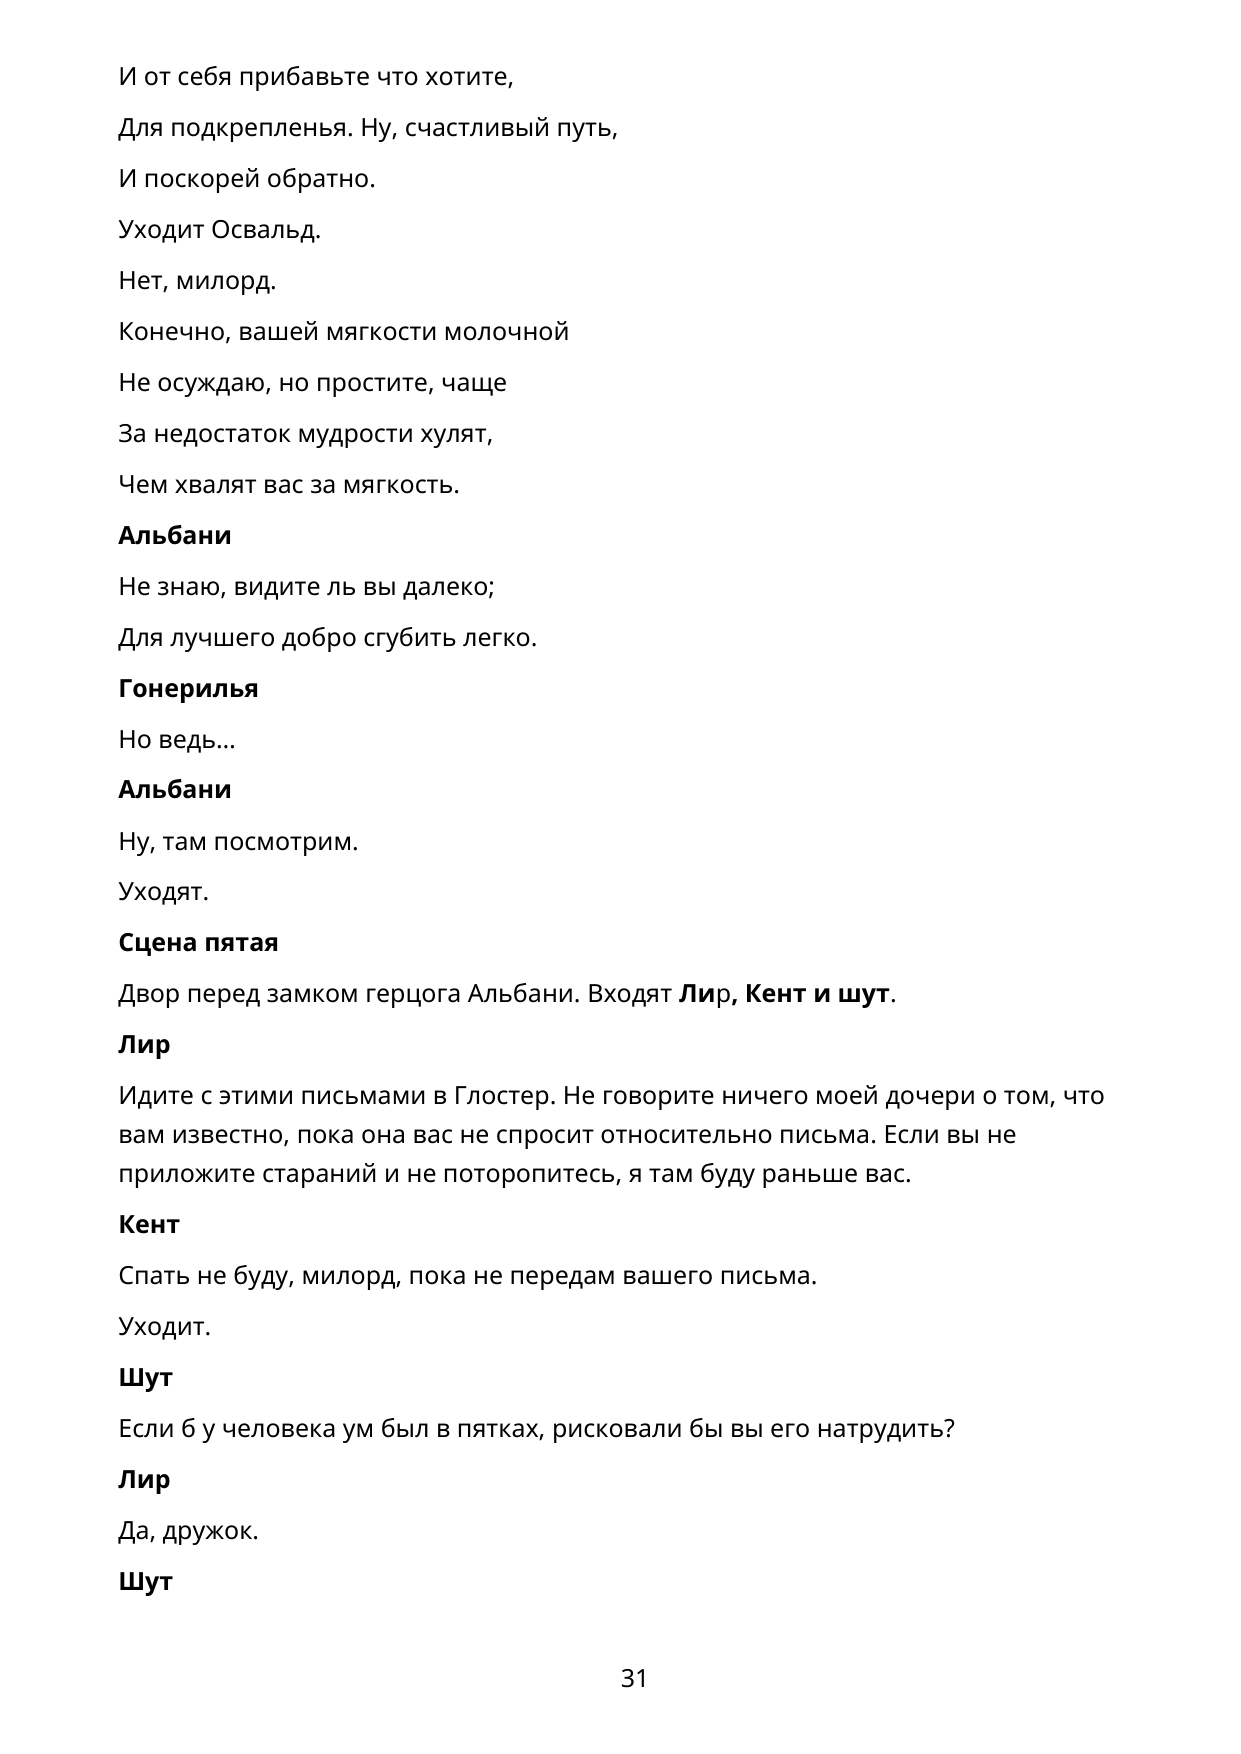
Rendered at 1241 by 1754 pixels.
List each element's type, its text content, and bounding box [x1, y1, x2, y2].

text Для лучшего добро сгубить легко. [118, 619, 1152, 653]
text Уходят. [118, 874, 1152, 908]
text Альбани [118, 772, 1152, 806]
text Нет, милорд. [118, 263, 1152, 297]
text Для подкрепленья. Ну, счастливый путь, [118, 110, 1152, 144]
text Лир [118, 1462, 1152, 1496]
text За недостаток мудрости хулят, [118, 416, 1152, 450]
text Лир [118, 1027, 1152, 1061]
text Уходит. [118, 1309, 1152, 1343]
text Гонерилья [118, 670, 1152, 704]
text И от себя прибавьте что хотите, [118, 59, 1152, 93]
text Конечно, вашей мягкости молочной [118, 314, 1152, 348]
text Альбани [118, 517, 1152, 552]
text Шут [118, 1360, 1152, 1394]
text Кент [118, 1207, 1152, 1241]
text И поскорей обратно. [118, 161, 1152, 195]
text Да, дружок. [118, 1513, 1152, 1547]
text Шут [118, 1564, 1152, 1598]
text Не знаю, видите ль вы далеко; [118, 568, 1152, 602]
text Не осуждаю, но простите, чаще [118, 365, 1152, 399]
text Ну, там посмотрим. [118, 823, 1152, 857]
subtitle Сцена пятая [118, 925, 1152, 959]
text Уходит Освальд. [118, 212, 1152, 246]
text Но ведь… [118, 721, 1152, 755]
text Спать не буду, милорд, пока не передам вашего письма. [118, 1258, 1152, 1292]
text Двор перед замком герцога Альбани. Входят Лир, Кент и шут. [118, 976, 1152, 1010]
text Чем хвалят вас за мягкость. [118, 467, 1152, 501]
text Если б у человека ум был в пятках, рисковали бы вы его натрудить? [118, 1411, 1152, 1445]
text Идите с этими письмами в Глостер. Не говорите ничего моей дочери о том, что вам известно, пока она вас не спросит относительно письма. Если вы не приложите стараний и не поторопитесь, я там буду раньше вас. [118, 1078, 1152, 1190]
